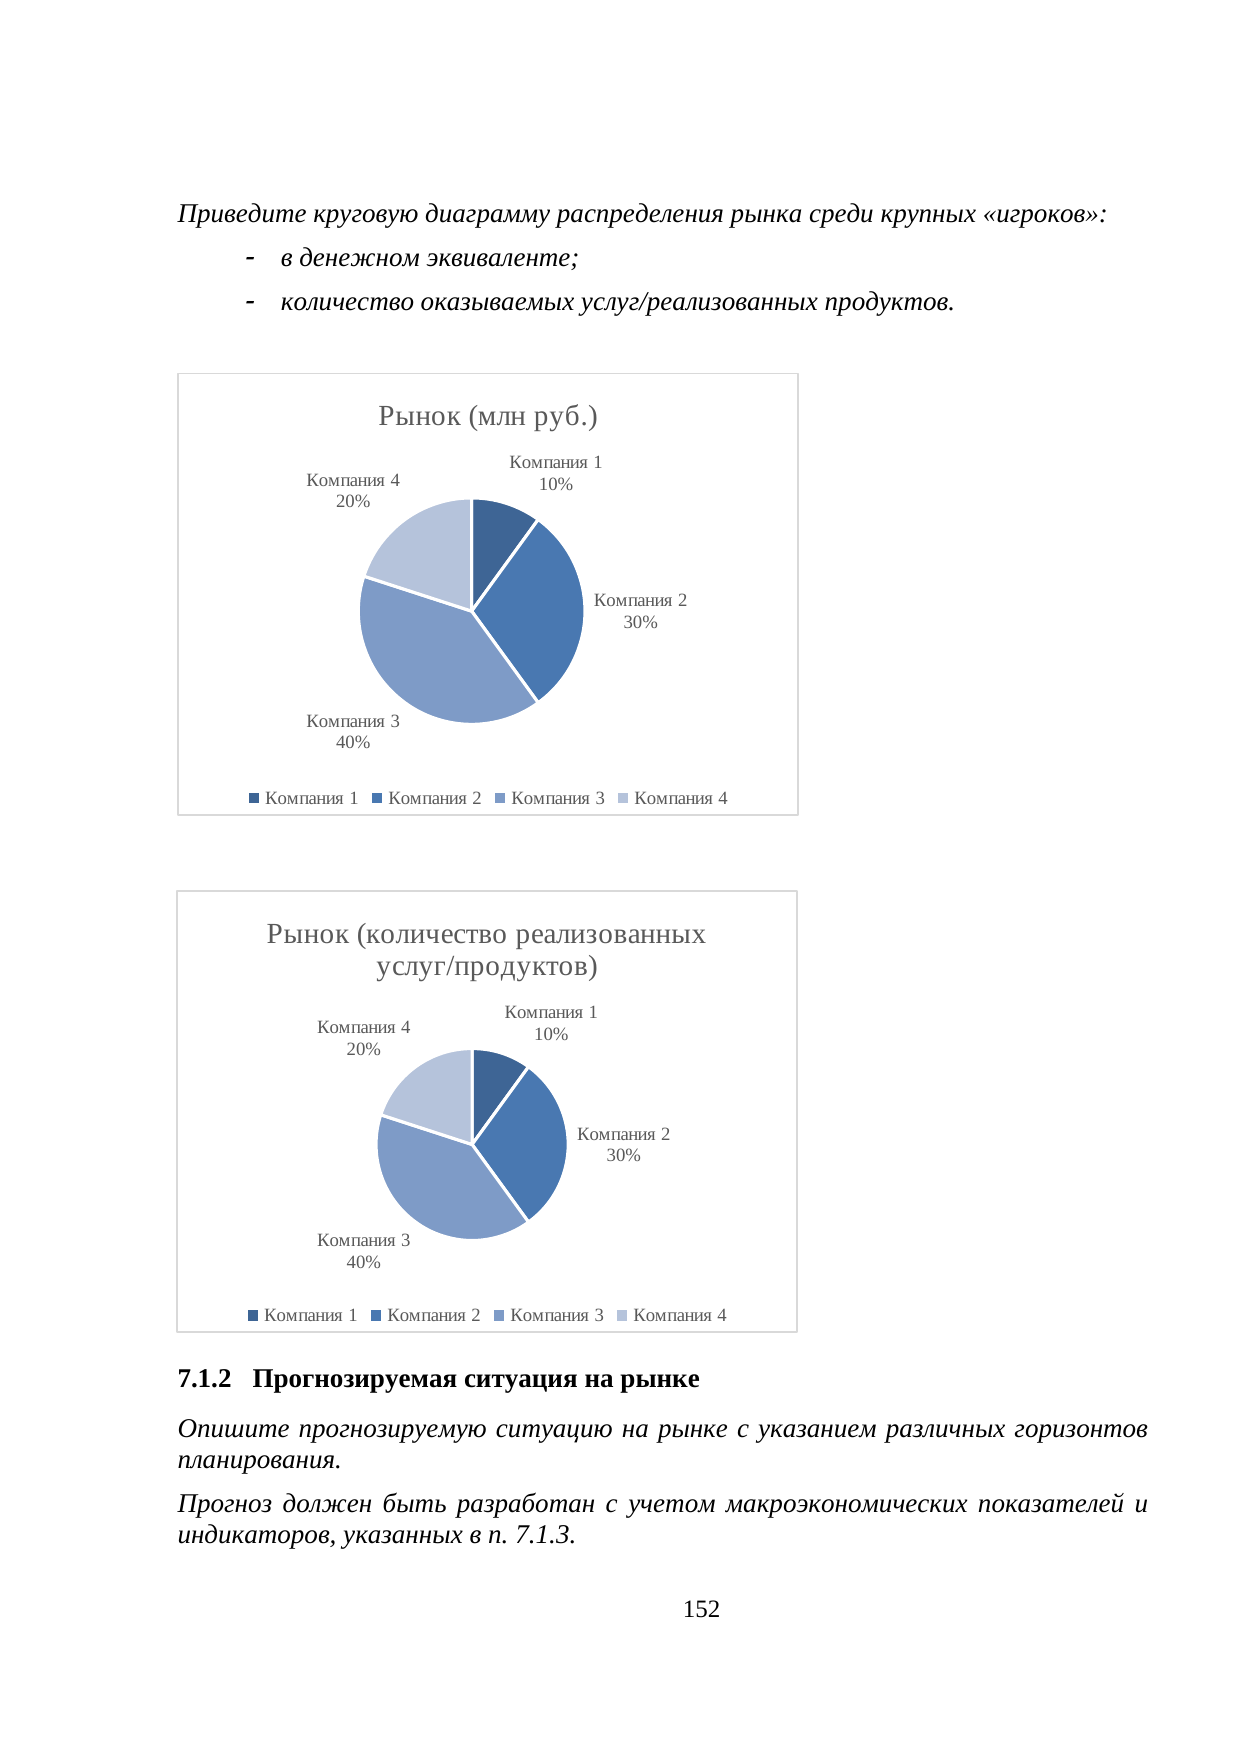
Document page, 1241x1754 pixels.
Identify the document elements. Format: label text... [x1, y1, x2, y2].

text Приведите круговую диаграмму распределения рынка среди крупных «игроков»: [177, 197, 1152, 228]
text Прогноз должен быть разработан с учетом макроэкономических показателей и индикаторов, указанных в п. 7.1.3. [177, 1487, 1152, 1549]
list Прогнозируемая ситуация на рынке [177, 1362, 1152, 1393]
text Опишите прогнозируемую ситуацию на рынке с указанием различных горизонтов планирования. [177, 1412, 1152, 1474]
list в денежном эквиваленте; [243, 241, 1152, 272]
list количество оказываемых услуг/реализованных продуктов. [243, 285, 1152, 316]
